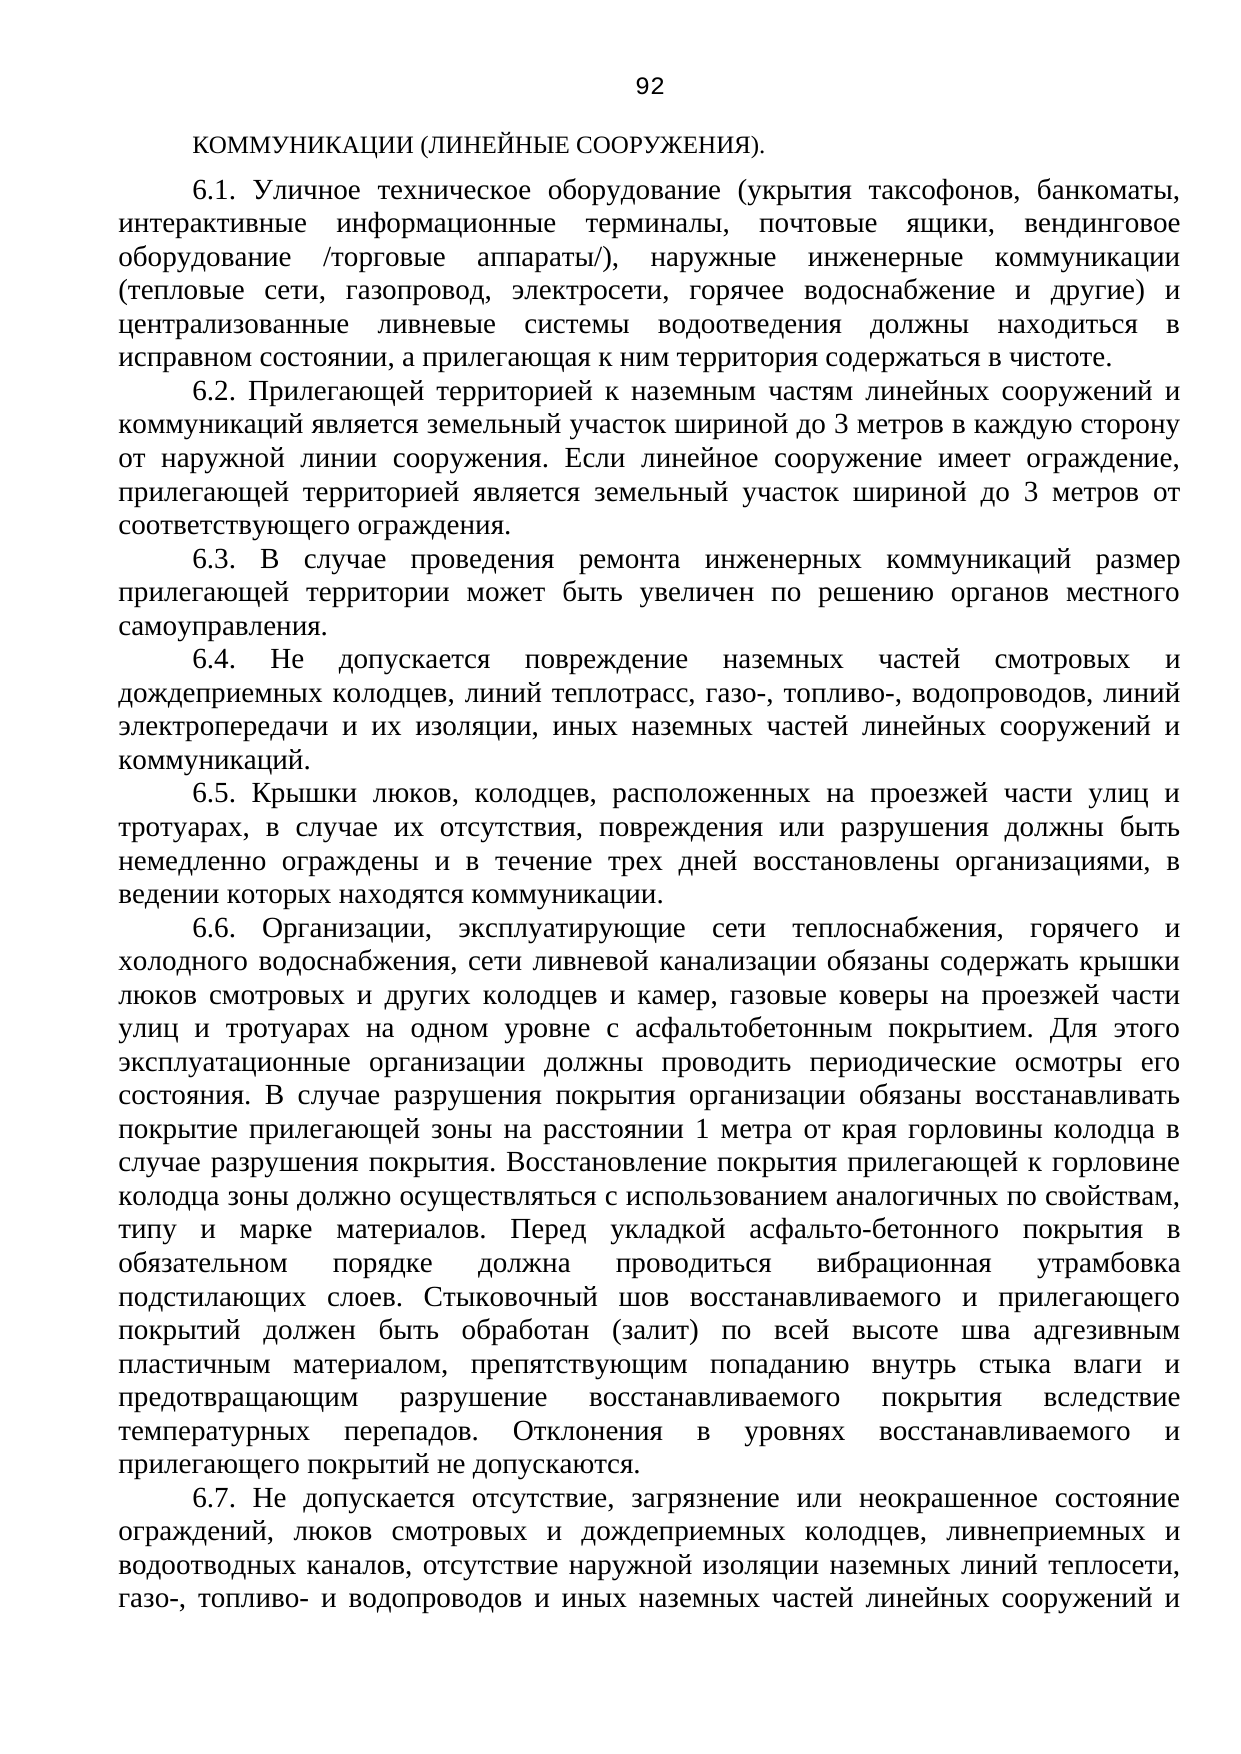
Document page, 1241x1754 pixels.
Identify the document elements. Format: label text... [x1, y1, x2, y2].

text 6.4. Не допускается повреждение наземных частей смотровых и дождеприемных колодцев, линий теплотрасс, газо-, топливо-, водопроводов, линий электропередачи и их изоляции, иных наземных частей линейных сооружений и коммуникаций. [118, 641, 1181, 776]
text 6.6. Организации, эксплуатирующие сети теплоснабжения, горячего и холодного водоснабжения, сети ливневой канализации обязаны содержать крышки люков смотровых и других колодцев и камер, газовые коверы на проезжей части улиц и тротуарах на одном уровне с асфальтобетонным покрытием. Для этого эксплуатационные организации должны проводить периодические осмотры его состояния. В случае разрушения покрытия организации обязаны восстанавливать покрытие прилегающей зоны на расстоянии 1 метра от края горловины колодца в случае разрушения покрытия. Восстановление покрытия прилегающей к горловине колодца зоны должно осуществляться с использованием аналогичных по свойствам, типу и марке материалов. Перед укладкой асфальто-бетонного покрытия в обязательном порядке должна проводиться вибрационная утрамбовка подстилающих слоев. Стыковочный шов восстанавливаемого и прилегающего покрытий должен быть обработан (залит) по всей высоте шва адгезивным пластичным материалом, препятствующим попаданию внутрь стыка влаги и предотвращающим разрушение восстанавливаемого покрытия вследствие температурных перепадов. Отклонения в уровнях восстанавливаемого и прилегающего покрытий не допускаются. [118, 910, 1181, 1480]
text 6.1. Уличное техническое оборудование (укрытия таксофонов, банкоматы, интерактивные информационные терминалы, почтовые ящики, вендинговое оборудование /торговые аппараты/), наружные инженерные коммуникации (тепловые сети, газопровод, электросети, горячее водоснабжение и другие) и централизованные ливневые системы водоотведения должны находиться в исправном состоянии, а прилегающая к ним территория содержаться в чистоте. [118, 172, 1181, 373]
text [118, 1480, 1181, 1614]
text 6.2. Прилегающей территорией к наземным частям линейных сооружений и коммуникаций является земельный участок шириной до 3 метров в каждую сторону от наружной линии сооружения. Если линейное сооружение имеет ограждение, прилегающей территорией является земельный участок шириной до 3 метров от соответствующего ограждения. [118, 373, 1181, 541]
text 6.5. Крышки люков, колодцев, расположенных на проезжей части улиц и тротуарах, в случае их отсутствия, повреждения или разрушения должны быть немедленно ограждены и в течение трех дней восстановлены организациями, в ведении которых находятся коммуникации. [118, 776, 1181, 910]
text 6.3. В случае проведения ремонта инженерных коммуникаций размер прилегающей территории может быть увеличен по решению органов местного самоуправления. [118, 541, 1181, 641]
text КОММУНИКАЦИИ (ЛИНЕЙНЫЕ СООРУЖЕНИЯ). [118, 131, 1181, 159]
